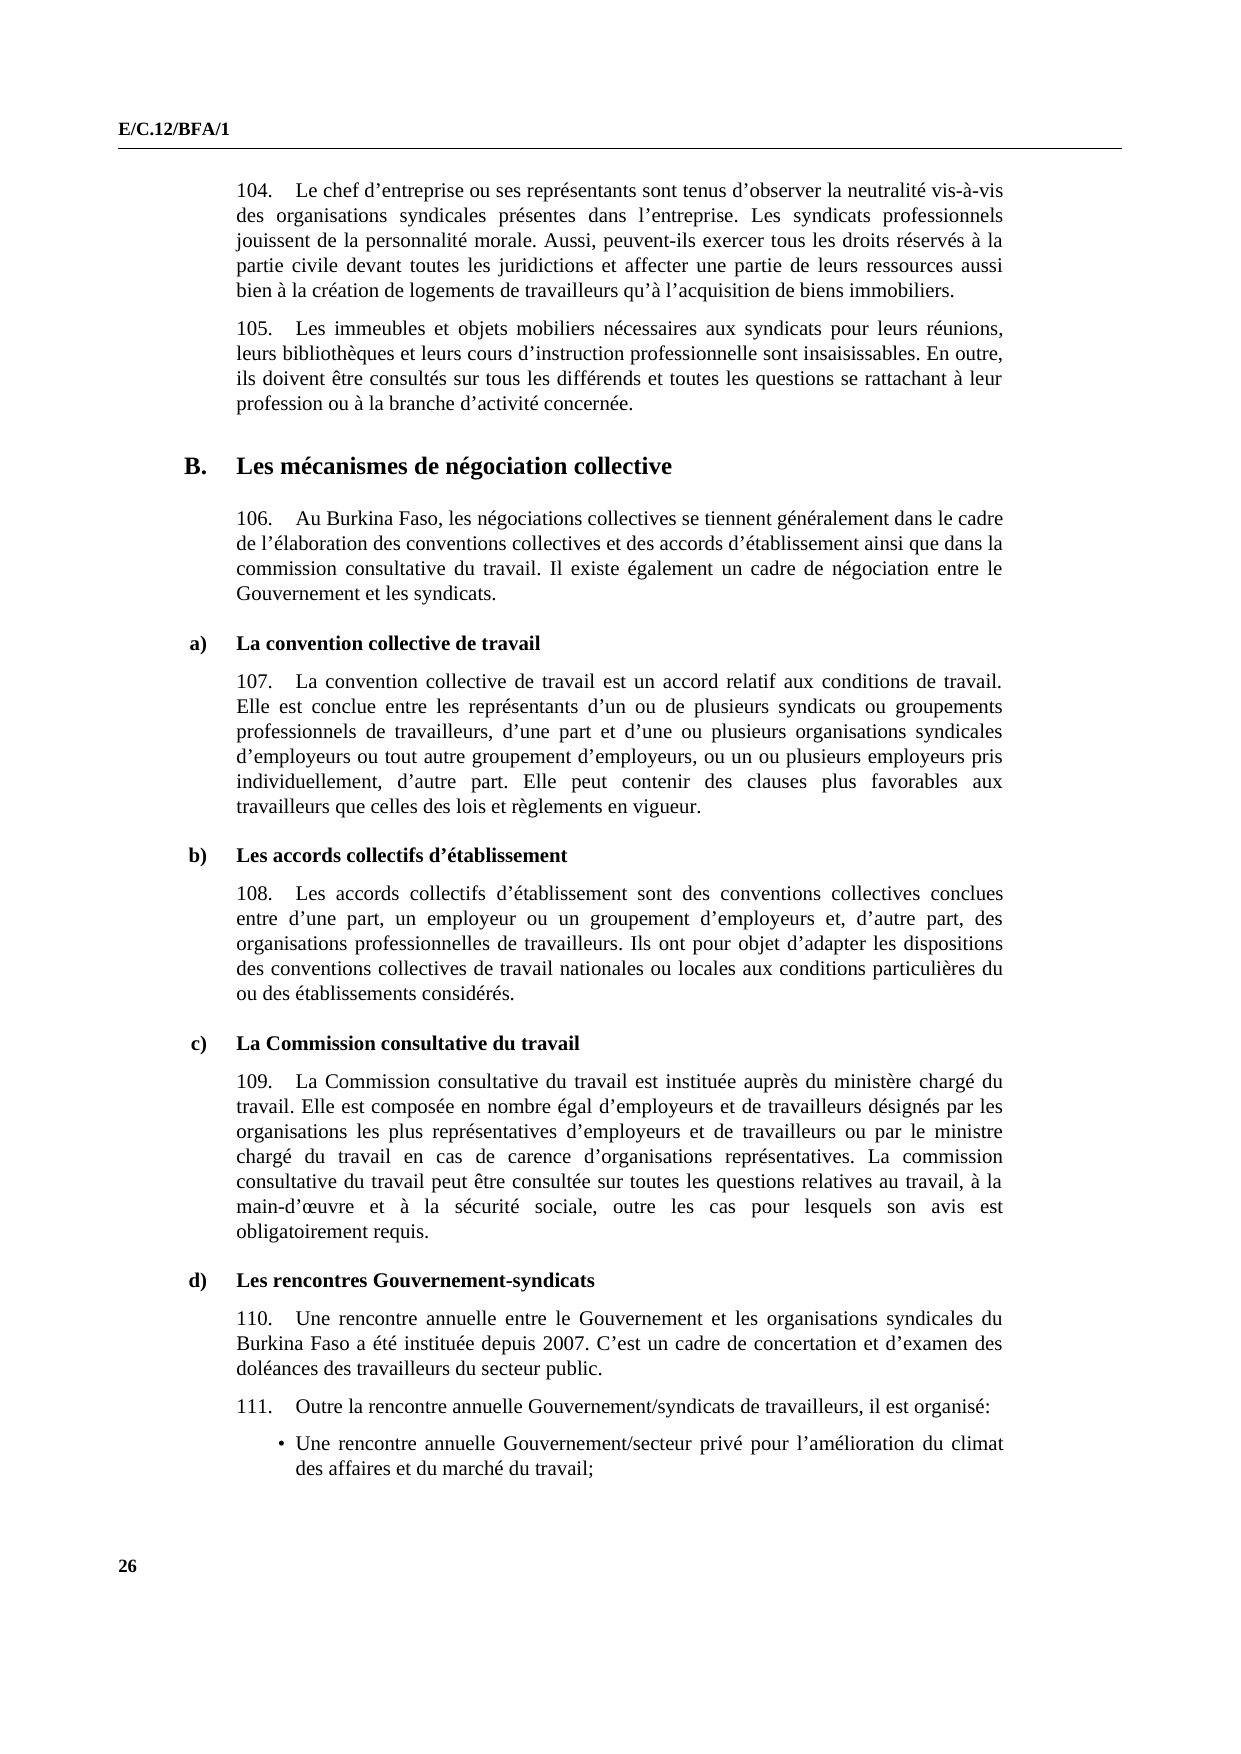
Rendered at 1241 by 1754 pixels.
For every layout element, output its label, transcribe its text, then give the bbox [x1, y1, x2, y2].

text B. Les mécanismes de négociation collective [118, 452, 1004, 480]
list • Une rencontre annuelle Gouvernement/secteur privé pour l’amélioration du climat des affaires et du marché du travail; [278, 1430, 1004, 1480]
text 109. La Commission consultative du travail est instituée auprès du ministère chargé du travail. Elle est composée en nombre égal d’employeurs et de travailleurs désignés par les organisations les plus représentatives d’employeurs et de travailleurs ou par le ministre chargé du travail en cas de carence d’organisations représentatives. La commission consultative du travail peut être consultée sur toutes les questions relatives au travail, à la main-d’œuvre et à la sécurité sociale, outre les cas pour lesquels son avis est obligatoirement requis. [236, 1068, 1004, 1243]
text a) La convention collective de travail [118, 630, 1004, 655]
text 106. Au Burkina Faso, les négociations collectives se tiennent généralement dans le cadre de l’élaboration des conventions collectives et des accords d’établissement ainsi que dans la commission consultative du travail. Il existe également un cadre de négociation entre le Gouvernement et les syndicats. [236, 505, 1004, 605]
text 111. Outre la rencontre annuelle Gouvernement/syndicats de travailleurs, il est organisé: [236, 1393, 1004, 1418]
text d) Les rencontres Gouvernement-syndicats [118, 1268, 1004, 1293]
text 107. La convention collective de travail est un accord relatif aux conditions de travail. Elle est conclue entre les représentants d’un ou de plusieurs syndicats ou groupements professionnels de travailleurs, d’une part et d’une ou plusieurs organisations syndicales d’employeurs ou tout autre groupement d’employeurs, ou un ou plusieurs employeurs pris individuellement, d’autre part. Elle peut contenir des clauses plus favorables aux travailleurs que celles des lois et règlements en vigueur. [236, 668, 1004, 818]
text b) Les accords collectifs d’établissement [118, 843, 1004, 868]
text 108. Les accords collectifs d’établissement sont des conventions collectives conclues entre d’une part, un employeur ou un groupement d’employeurs et, d’autre part, des organisations professionnelles de travailleurs. Ils ont pour objet d’adapter les dispositions des conventions collectives de travail nationales ou locales aux conditions particulières du ou des établissements considérés. [236, 880, 1004, 1005]
text 105. Les immeubles et objets mobiliers nécessaires aux syndicats pour leurs réunions, leurs bibliothèques et leurs cours d’instruction professionnelle sont insaisissables. En outre, ils doivent être consultés sur tous les différends et toutes les questions se rattachant à leur profession ou à la branche d’activité concernée. [236, 315, 1004, 415]
text 104. Le chef d’entreprise ou ses représentants sont tenus d’observer la neutralité vis-à-vis des organisations syndicales présentes dans l’entreprise. Les syndicats professionnels jouissent de la personnalité morale. Aussi, peuvent-ils exercer tous les droits réservés à la partie civile devant toutes les juridictions et affecter une partie de leurs ressources aussi bien à la création de logements de travailleurs qu’à l’acquisition de biens immobiliers. [236, 177, 1004, 302]
text c) La Commission consultative du travail [118, 1030, 1004, 1055]
text 110. Une rencontre annuelle entre le Gouvernement et les organisations syndicales du Burkina Faso a été instituée depuis 2007. C’est un cadre de concertation et d’examen des doléances des travailleurs du secteur public. [236, 1305, 1004, 1380]
